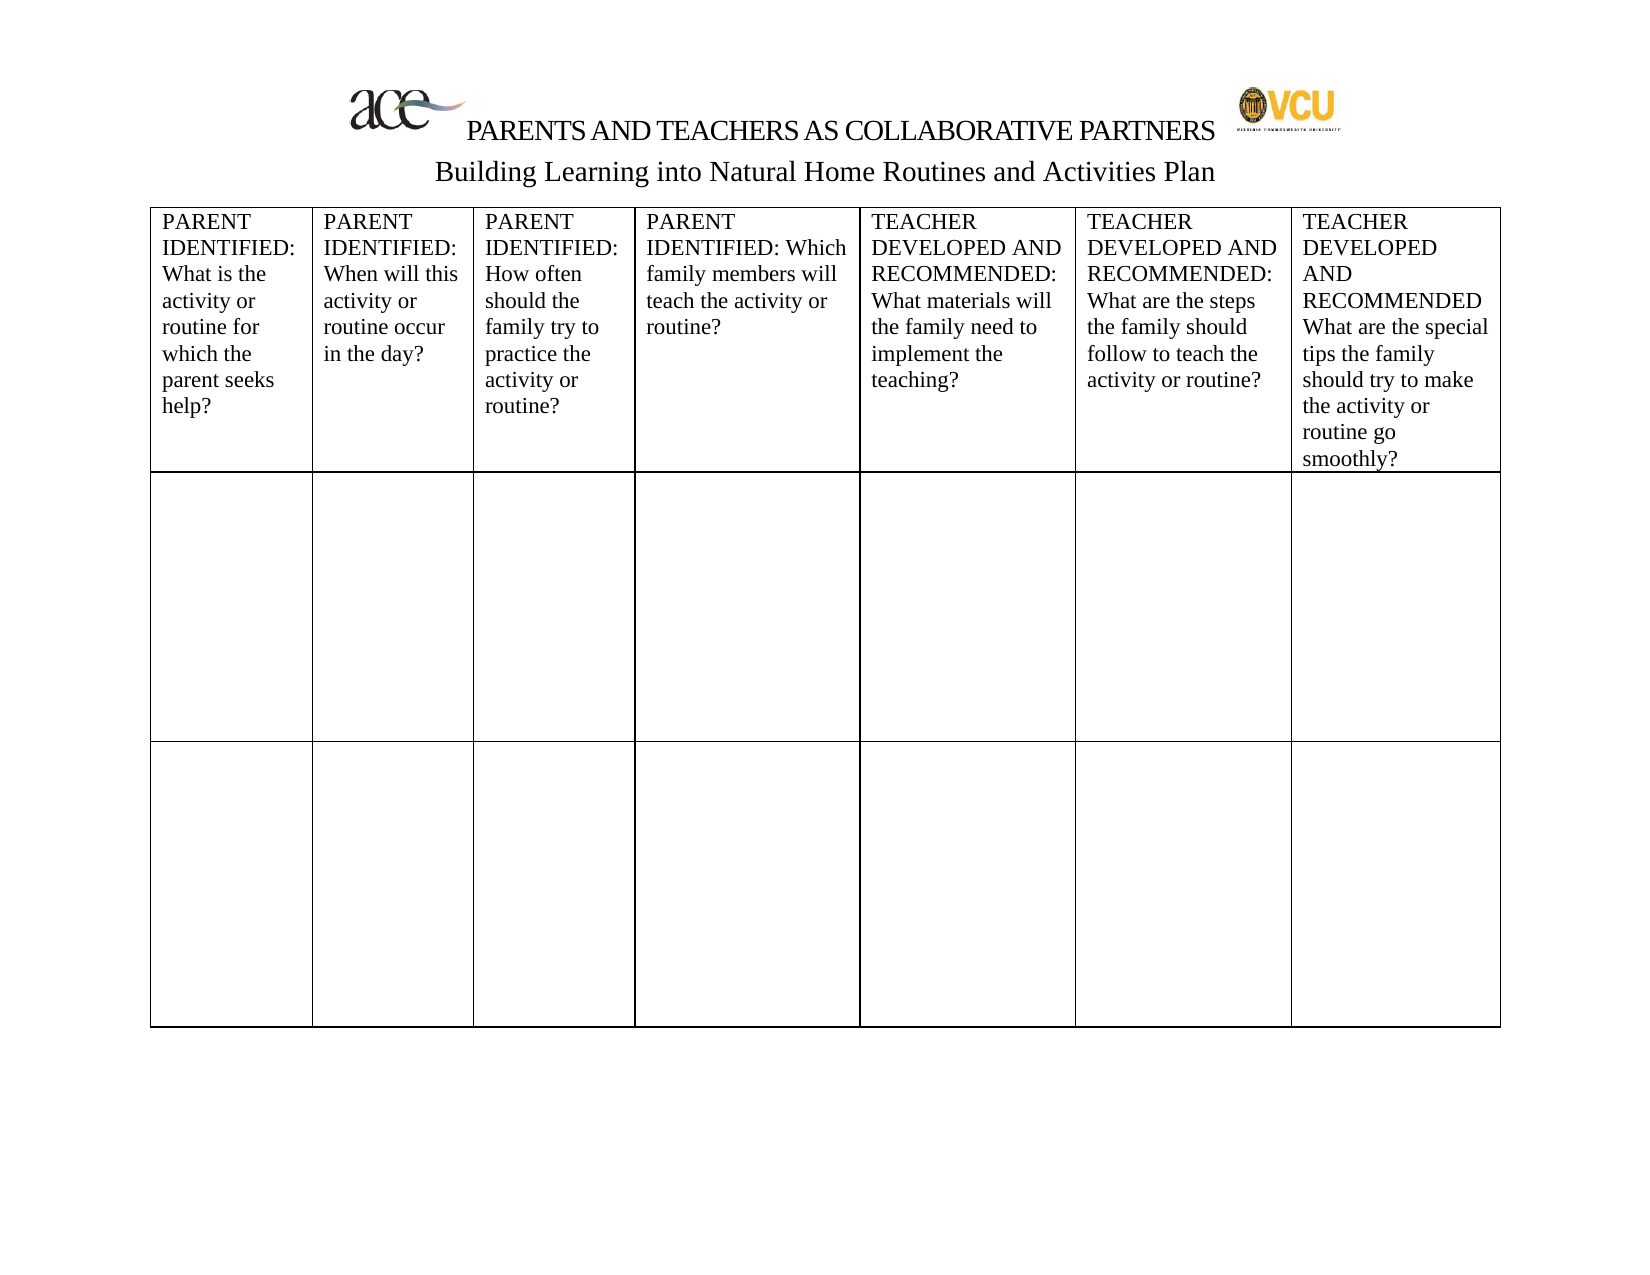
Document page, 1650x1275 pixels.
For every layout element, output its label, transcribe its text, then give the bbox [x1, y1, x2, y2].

table_cell [151, 742, 312, 1026]
table_cell [313, 742, 473, 1026]
table_cell [861, 473, 1075, 741]
table_cell [636, 742, 859, 1026]
table_cell [1292, 742, 1500, 1026]
table_header PARENT IDENTIFIED: When will this activity or routine occur in the day? [313, 208, 473, 471]
picture [1231, 75, 1350, 141]
table_header PARENT IDENTIFIED: Which family members will teach the activity or routine? [636, 208, 859, 471]
table_header TEACHER DEVELOPED AND RECOMMENDED: What materials will the family need to implement the teaching? [861, 208, 1075, 471]
table_cell [1076, 473, 1291, 741]
table_cell [474, 473, 634, 741]
table_header PARENT IDENTIFIED: What is the activity or routine for which the parent seeks help? [151, 208, 312, 471]
table_cell [313, 473, 473, 741]
table_cell [861, 742, 1075, 1026]
table_header TEACHER DEVELOPED AND RECOMMENDED What are the special tips the family should try to make the activity or routine go smoothly? [1292, 208, 1500, 471]
table_header PARENT IDENTIFIED: How often should the family try to practice the activity or routine? [474, 208, 634, 471]
table_cell [1292, 473, 1500, 741]
table_header TEACHER DEVELOPED AND RECOMMENDED: What are the steps the family should follow to teach the activity or routine? [1076, 208, 1291, 471]
table_cell [1076, 742, 1291, 1026]
table_cell [151, 473, 312, 741]
table_cell [636, 473, 859, 741]
picture [338, 80, 466, 141]
table_cell [474, 742, 634, 1026]
